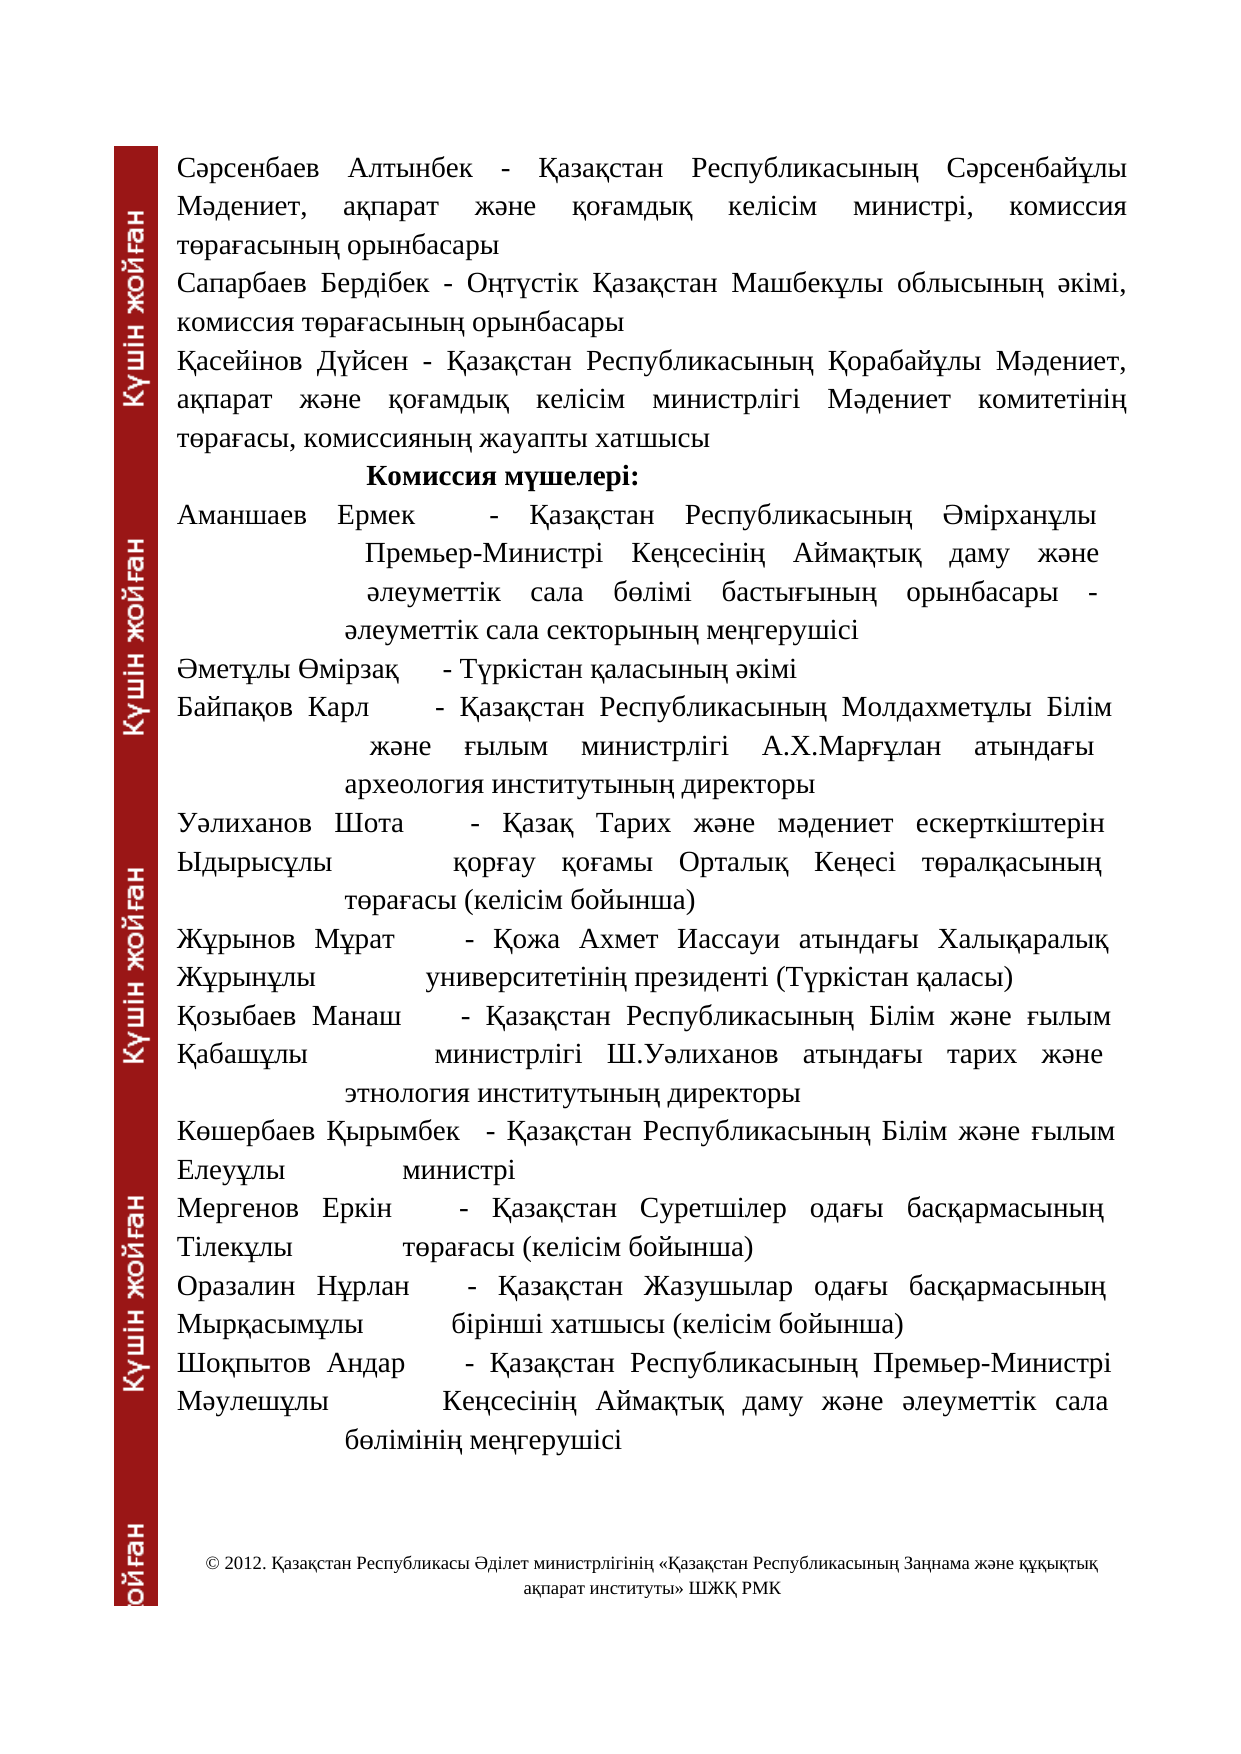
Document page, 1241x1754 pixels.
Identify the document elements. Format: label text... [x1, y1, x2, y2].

text Байпақов Карл - Қазақстан Республикасының Молдахметұлы Білім және ғылым министрлігі А.Х.Марғұлан атындағы археология институтының директоры [112, 689, 1128, 800]
picture [114, 146, 158, 150]
picture [114, 684, 158, 689]
picture [114, 1108, 158, 1113]
picture [114, 1598, 158, 1606]
text Қозыбаев Манаш - Қазақстан Республикасының Білім және ғылым Қабашұлы министрлігі Ш.Уәлиханов атындағы тарих және этнология институтының директоры [112, 998, 1128, 1108]
text Сәрсенбаев Алтынбек - Қазақстан Республикасының Сәрсенбайұлы Мәдениет, ақпарат және қоғамдық келісім министрі, комиссия төрағасының орынбасары [112, 150, 1128, 261]
picture [114, 1340, 158, 1345]
text © 2012. Қазақстан Республикасы Әділет министрлігінің «Қазақстан Республикасының Заңнама және құқықтық ақпарат институты» ШЖҚ РМК [112, 1552, 1128, 1598]
text Комиссия мүшелері: [112, 458, 1128, 492]
picture [114, 1263, 158, 1268]
text Уәлиханов Шота - Қазақ Тарих және мәдениет ескерткіштерін Ыдырысұлы қорғау қоғамы Орталық Кеңесі төралқасының төрағасы (келісім бойынша) [112, 805, 1128, 916]
text Мергенов Еркін - Қазақстан Суретшілер одағы басқармасының Тілекұлы төрағасы (келісім бойынша) [112, 1191, 1128, 1263]
picture [114, 1455, 158, 1552]
picture [114, 453, 158, 458]
text Аманшаев Ермек - Қазақстан Республикасының Әмірханұлы Премьер-Министрі Кеңсесінің Аймақтық даму және әлеуметтік сала бөлімі бастығының орынбасары - әлеуметтік сала секторының меңгерушісі [112, 497, 1128, 646]
picture [114, 338, 158, 343]
picture [114, 492, 158, 497]
text Көшербаев Қырымбек - Қазақстан Республикасының Білім және ғылым Елеуұлы министрі [112, 1113, 1128, 1186]
picture [114, 993, 158, 998]
text Оразалин Нұрлан - Қазақстан Жазушылар одағы басқармасының Мырқасымұлы бірінші хатшысы (келісім бойынша) [112, 1268, 1128, 1340]
picture [114, 646, 158, 651]
text Жұрынов Мұрат - Қожа Ахмет Иассауи атындағы Халықаралық Жұрынұлы университетінің президенті (Түркістан қаласы) [112, 921, 1128, 993]
picture [114, 800, 158, 805]
picture [114, 1186, 158, 1191]
text Қасейінов Дүйсен - Қазақстан Республикасының Қорабайұлы Мәдениет, ақпарат және қоғамдық келісім министрлігі Мәдениет комитетінің төрағасы, комиссияның жауапты хатшысы [112, 343, 1128, 453]
text Шоқпытов Андар - Қазақстан Республикасының Премьер-Министрі Мәулешұлы Кеңсесінің Аймақтық даму және әлеуметтік сала бөлімінің меңгерушісі [112, 1345, 1128, 1455]
picture [114, 916, 158, 921]
text Сапарбаев Бердібек - Оңтүстік Қазақстан Машбекұлы облысының әкімі, комиссия төрағасының орынбасары [112, 266, 1128, 338]
picture [114, 261, 158, 266]
text Әметұлы Өмірзақ - Түркістан қаласының әкімі [112, 651, 1128, 684]
